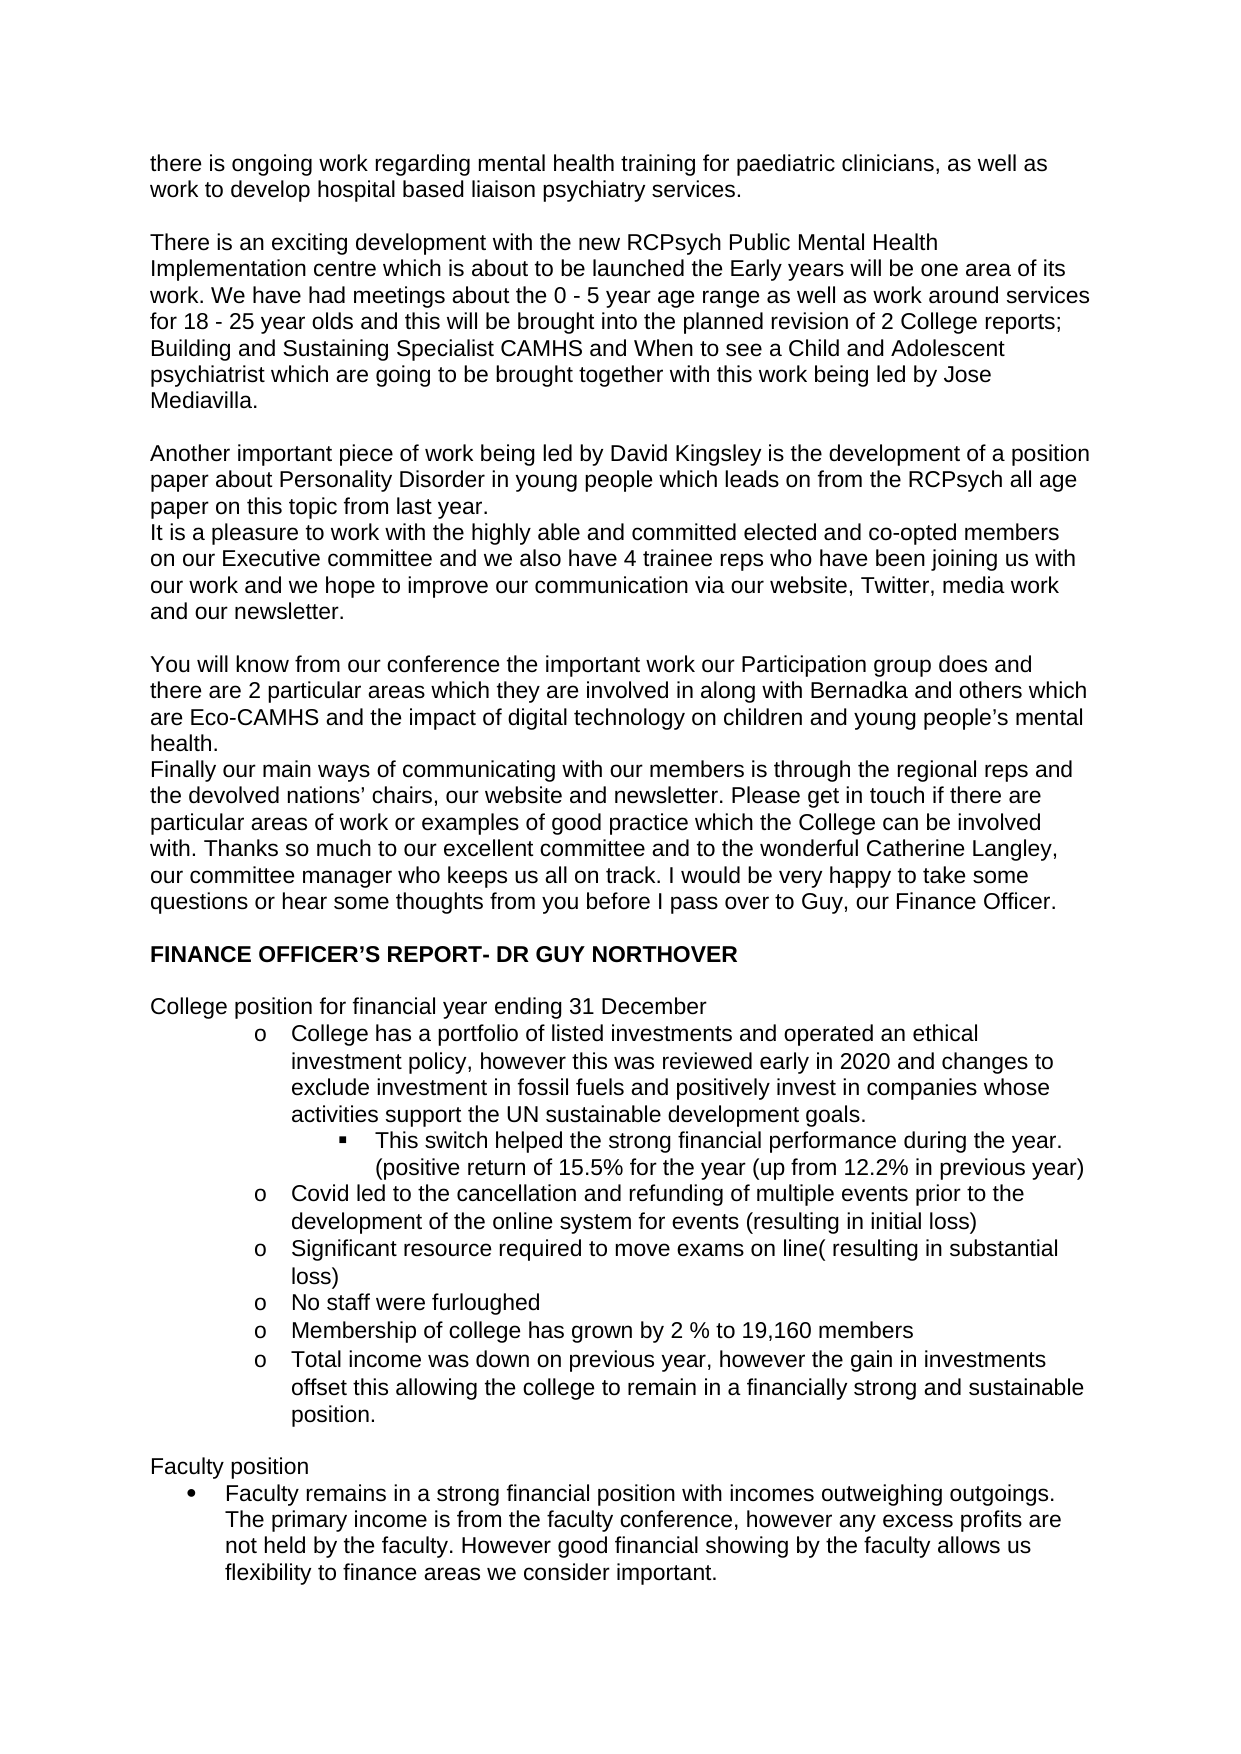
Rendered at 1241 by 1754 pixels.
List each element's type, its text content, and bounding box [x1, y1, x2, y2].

list This switch helped the strong financial performance during the year. (positive return of 15.5% for the year (up from 12.2% in previous year) [337, 1127, 1090, 1180]
list College has a portfolio of listed investments and operated an ethical investment policy, however this was reviewed early in 2020 and changes to exclude investment in fossil fuels and positively invest in companies whose activities support the UN sustainable development goals. [253, 1020, 1090, 1127]
text Finally our main ways of communicating with our members is through the regional reps and the devolved nations’ chairs, our website and newsletter. Please get in touch if there are particular areas of work or examples of good practice which the College can be involved with. Thanks so much to our excellent committee and to the wonderful Catherine Langley, our committee manager who keeps us all on track. I would be very happy to take some questions or hear some thoughts from you before I pass over to Guy, our Finance Officer. [150, 756, 1090, 914]
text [150, 150, 1090, 203]
list Covid led to the cancellation and refunding of multiple events prior to the development of the online system for events (resulting in initial loss) [253, 1180, 1090, 1234]
text It is a pleasure to work with the highly able and committed elected and co-opted members on our Executive committee and we also have 4 trainee reps who have been joining us with our work and we hope to improve our communication via our website, Twitter, media work and our newsletter. [150, 519, 1090, 624]
text Another important piece of work being led by David Kingsley is the development of a position paper about Personality Disorder in young people which leads on from the RCPsych all age paper on this topic from last year. [150, 440, 1090, 519]
text College position for financial year ending 31 December [150, 993, 1090, 1020]
text FINANCE OFFICER’S REPORT- DR GUY NORTHOVER [150, 941, 1090, 967]
list No staff were furloughed [253, 1289, 1090, 1317]
list Total income was down on previous year, however the gain in investments offset this allowing the college to remain in a financially strong and sustainable position. [253, 1346, 1090, 1427]
list Faculty remains in a strong financial position with incomes outweighing outgoings. The primary income is from the faculty conference, however any excess profits are not held by the faculty. However good financial showing by the faculty allows us flexibility to finance areas we consider important. [187, 1479, 1090, 1585]
list Membership of college has grown by 2 % to 19,160 members [253, 1317, 1090, 1346]
text There is an exciting development with the new RCPsych Public Mental Health Implementation centre which is about to be launched the Early years will be one area of its work. We have had meetings about the 0 - 5 year age range as well as work around services for 18 - 25 year olds and this will be brought into the planned revision of 2 College reports; Building and Sustaining Specialist CAMHS and When to see a Child and Adolescent psychiatrist which are going to be brought together with this work being led by Jose Mediavilla. [150, 229, 1090, 413]
text You will know from our conference the important work our Participation group does and there are 2 particular areas which they are involved in along with Bernadka and others which are Eco-CAMHS and the impact of digital technology on children and young people’s mental health. [150, 651, 1090, 756]
list Significant resource required to move exams on line( resulting in substantial loss) [253, 1234, 1090, 1289]
text Faculty position [150, 1453, 1090, 1479]
